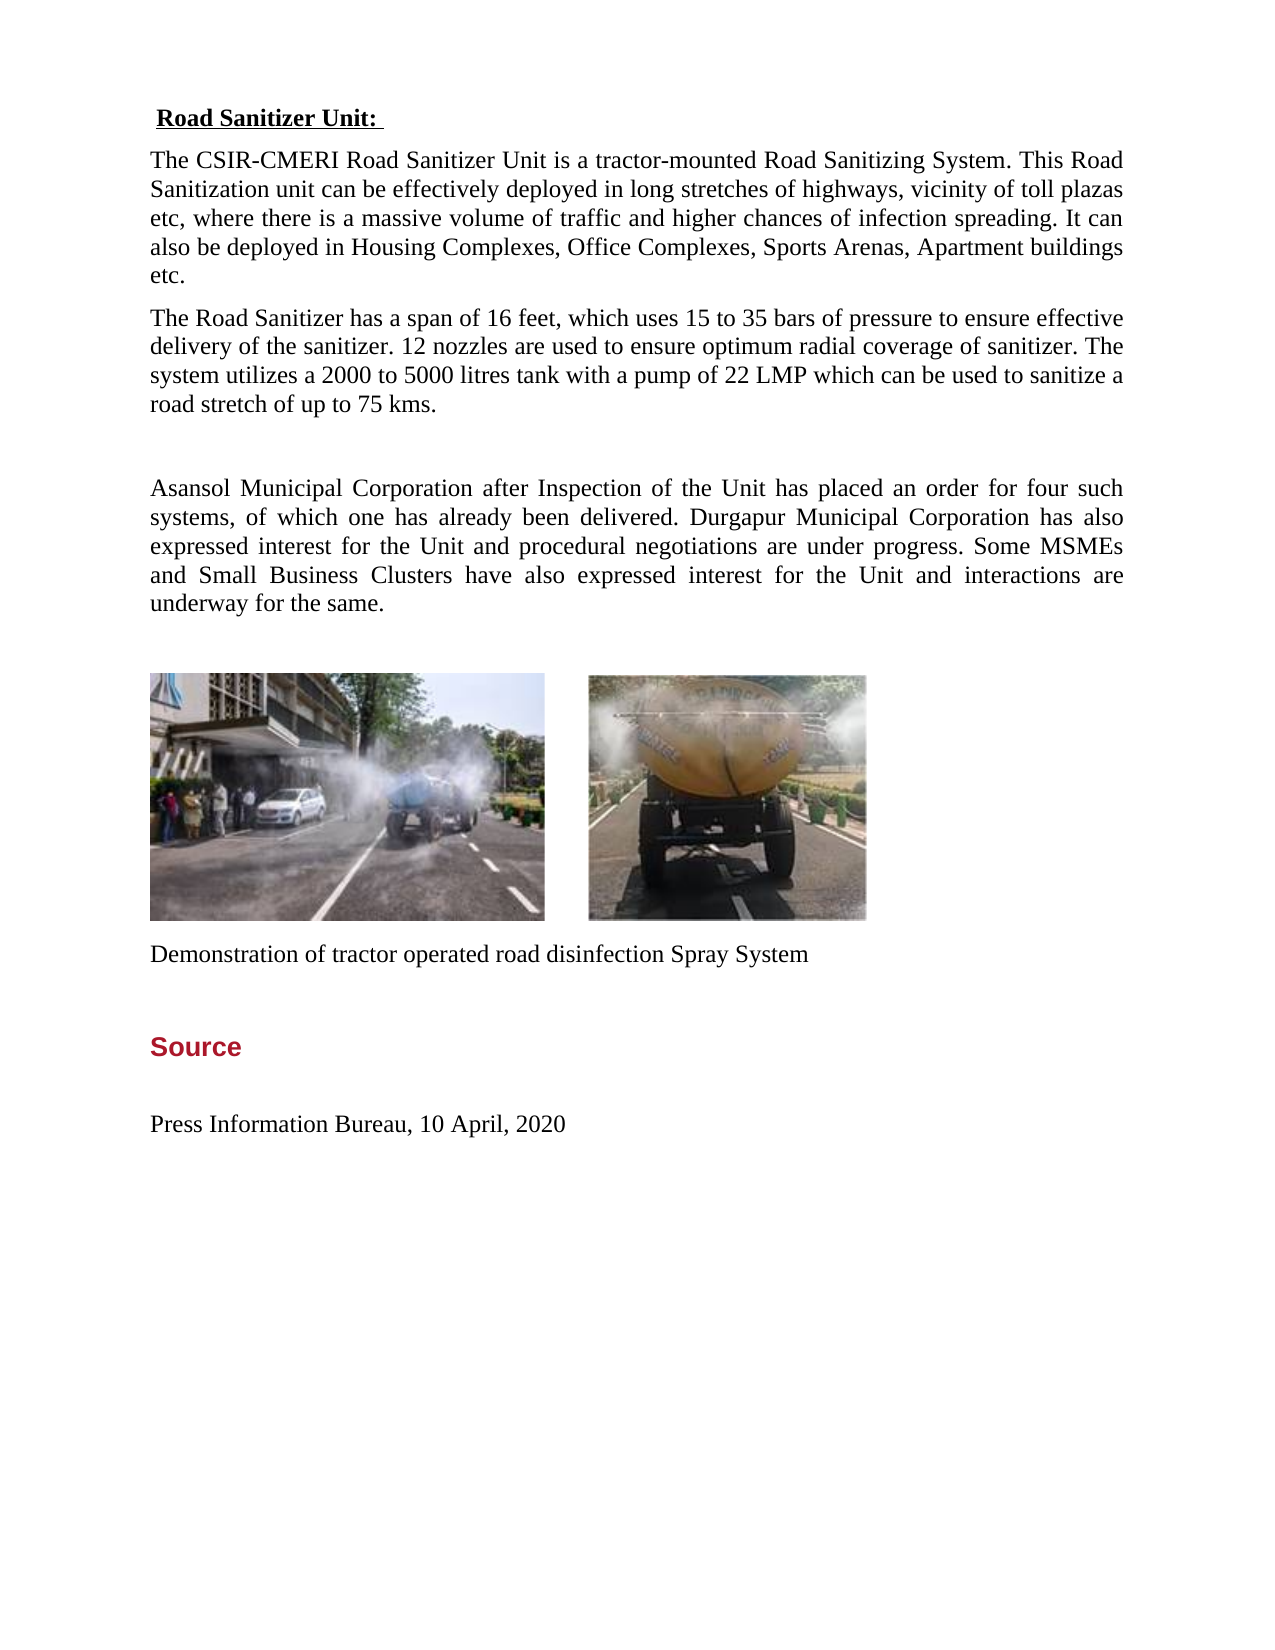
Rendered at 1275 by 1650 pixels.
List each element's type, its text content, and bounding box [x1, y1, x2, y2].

text Source [150, 1031, 1125, 1062]
text Demonstration of tractor operated road disinfection Spray System [150, 939, 1125, 968]
text Press Information Bureau, 10 April, 2020 [150, 1109, 1125, 1138]
text The CSIR-CMERI Road Sanitizer Unit is a tractor-mounted Road Sanitizing System. This Road Sanitization unit can be effectively deployed in long stretches of highways, vicinity of toll plazas etc, where there is a massive volume of traffic and higher chances of infection spreading. It can also be deployed in Housing Complexes, Office Complexes, Sports Arenas, Apartment buildings etc. [150, 145, 1125, 289]
picture [150, 673, 545, 921]
text The Road Sanitizer has a span of 16 feet, which uses 15 to 35 bars of pressure to ensure effective delivery of the sanitizer. 12 nozzles are used to ensure optimum radial coverage of sanitizer. The system utilizes a 2000 to 5000 litres tank with a pump of 22 LMP which can be used to sanitize a road stretch of up to 75 kms. [150, 303, 1125, 418]
text Road Sanitizer Unit: [150, 103, 1125, 132]
picture [588, 675, 867, 921]
text Asansol Municipal Corporation after Inspection of the Unit has placed an order for four such systems, of which one has already been delivered. Durgapur Municipal Corporation has also expressed interest for the Unit and procedural negotiations are under progress. Some MSMEs and Small Business Clusters have also expressed interest for the Unit and interactions are underway for the same. [150, 473, 1125, 617]
